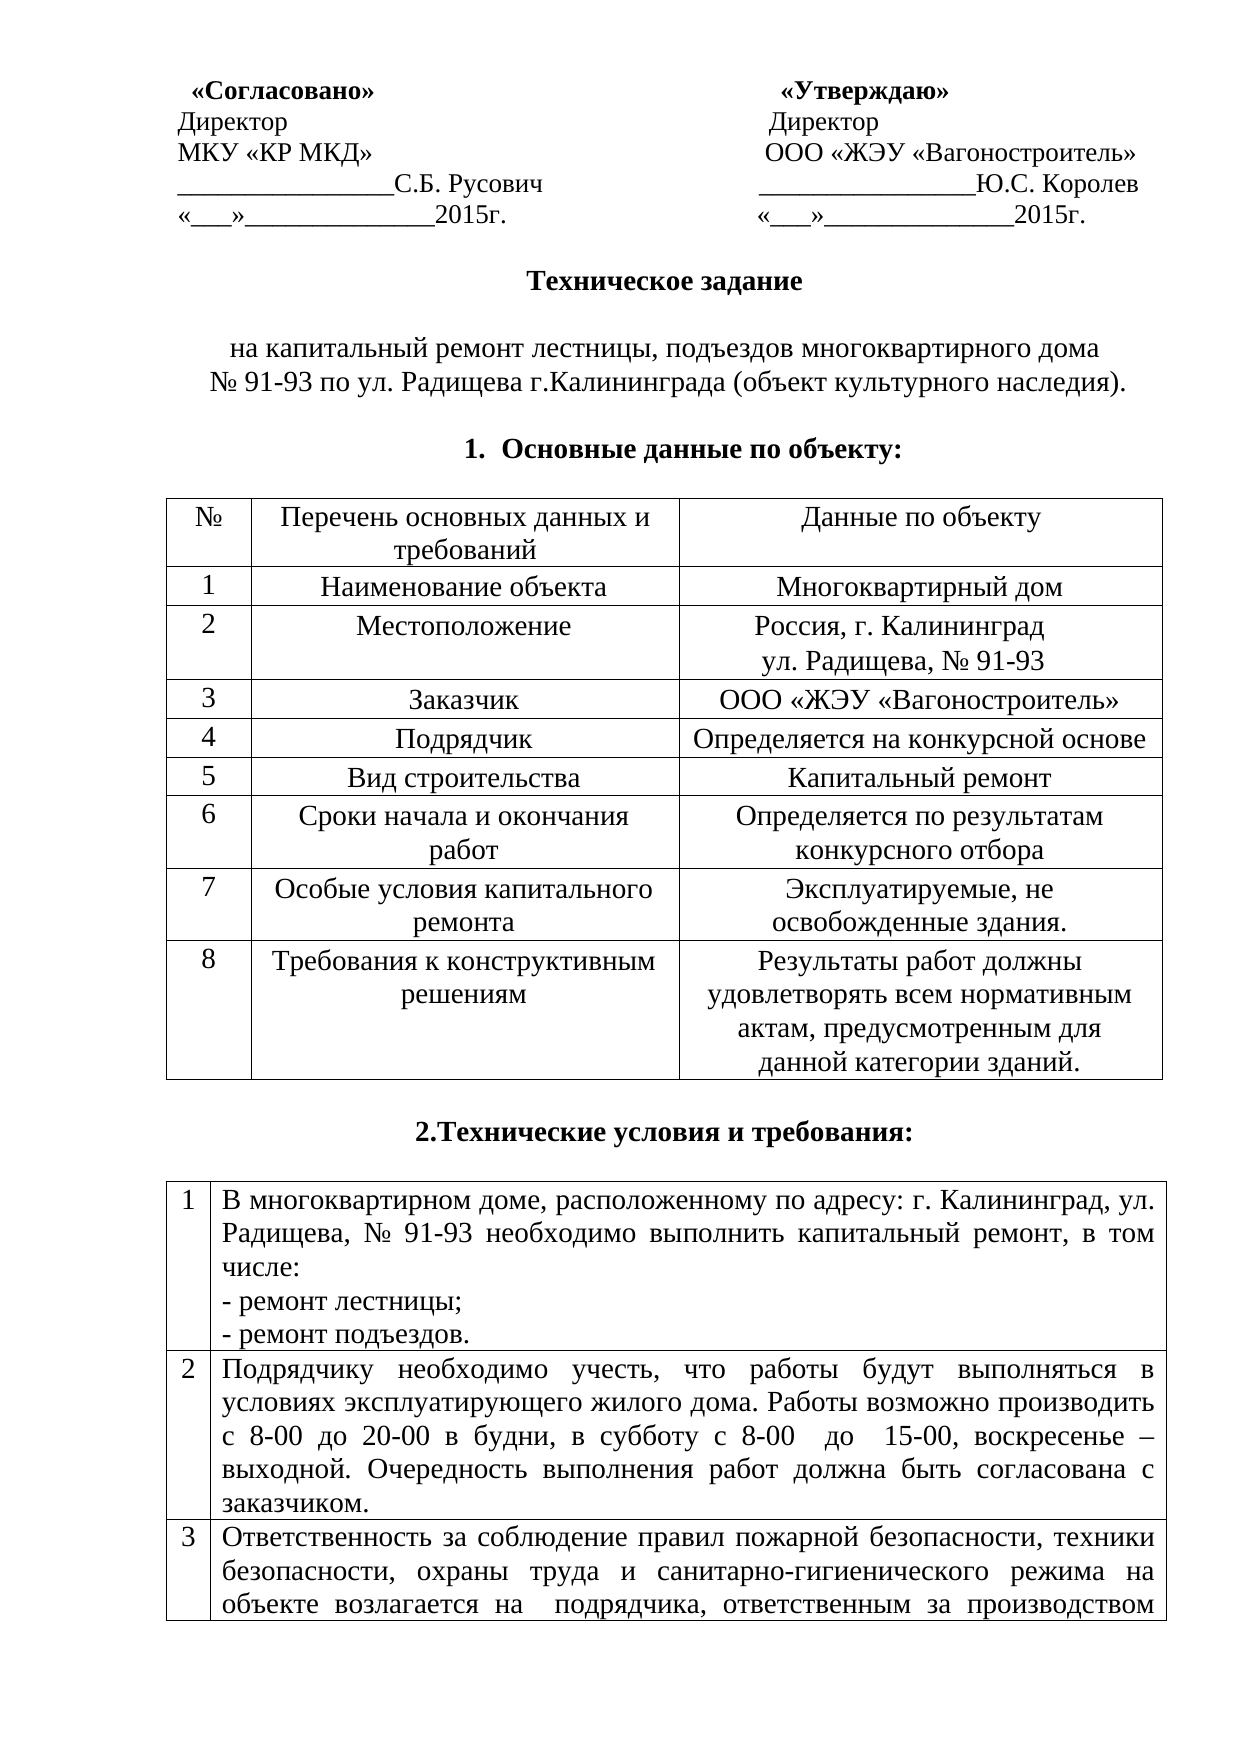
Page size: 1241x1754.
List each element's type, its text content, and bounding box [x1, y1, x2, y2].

table_header Данные по объекту [680, 499, 1162, 566]
table_header В многоквартирном доме, расположенному по адресу: г. Калининград, ул. Радищева, № 91-93 необходимо выполнить капитальный ремонт, в том числе: - ремонт лестницы; - ремонт подъездов. [211, 1182, 1166, 1350]
table_cell Особые условия капитального ремонта [252, 869, 679, 940]
table_header 1 [167, 1182, 210, 1350]
table_cell 2 [167, 606, 251, 679]
table_cell 1 [167, 567, 251, 605]
table_header № [167, 499, 251, 566]
table_cell Капитальный ремонт [680, 758, 1162, 795]
table_cell 3 [167, 680, 251, 718]
table_cell ООО «ЖЭУ «Вагоностроитель» [680, 680, 1162, 718]
table_cell 8 [167, 941, 251, 1079]
table_cell 6 [167, 796, 251, 868]
table_cell 7 [167, 869, 251, 940]
list Основные данные по объекту: [215, 431, 1152, 464]
table_cell 3 [167, 1520, 210, 1620]
text МКУ «КР МКД» ООО «ЖЭУ «Вагоностроитель» [177, 136, 1152, 167]
table_cell Эксплуатируемые, не освобожденные здания. [680, 869, 1162, 940]
table_cell 5 [167, 758, 251, 795]
text № 91-93 по ул. Радищева г.Калининграда (объект культурного наследия). [177, 364, 1152, 397]
text ________________С.Б. Русович ________________Ю.С. Королев «___»______________2015г. «___»______________2015г. [177, 167, 1152, 229]
table_cell Россия, г. Калининград ул. Радищева, № 91-93 [680, 606, 1162, 679]
table_cell 4 [167, 719, 251, 757]
table_cell Сроки начала и окончания работ [252, 796, 679, 868]
table_cell Заказчик [252, 680, 679, 718]
table_cell Местоположение [252, 606, 679, 679]
table_cell Определяется на конкурсной основе [680, 719, 1162, 757]
text на капитальный ремонт лестницы, подъездов многоквартирного дома [177, 330, 1152, 364]
table_cell 2 [167, 1351, 210, 1518]
table_cell Результаты работ должны удовлетворять всем нормативным актам, предусмотренным для данной категории зданий. [680, 941, 1162, 1079]
text 2.Технические условия и требования: [177, 1114, 1152, 1147]
table_cell Наименование объекта [252, 567, 679, 605]
text Техническое задание [177, 263, 1152, 297]
table_header Перечень основных данных и требований [252, 499, 679, 566]
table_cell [211, 1520, 1166, 1620]
table_cell Вид строительства [252, 758, 679, 795]
table_cell Требования к конструктивным решениям [252, 941, 679, 1079]
text «Согласовано» «Утверждаю» [177, 74, 1152, 105]
text Директор Директор [177, 105, 1152, 136]
table_cell Определяется по результатам конкурсного отбора [680, 796, 1162, 868]
table_cell Подрядчик [252, 719, 679, 757]
table_cell Подрядчику необходимо учесть, что работы будут выполняться в условиях эксплуатирующего жилого дома. Работы возможно производить с 8-00 до 20-00 в будни, в субботу с 8-00 до 15-00, воскресенье – выходной. Очередность выполнения работ должна быть согласована с заказчиком. [211, 1351, 1166, 1518]
table_cell Многоквартирный дом [680, 567, 1162, 605]
